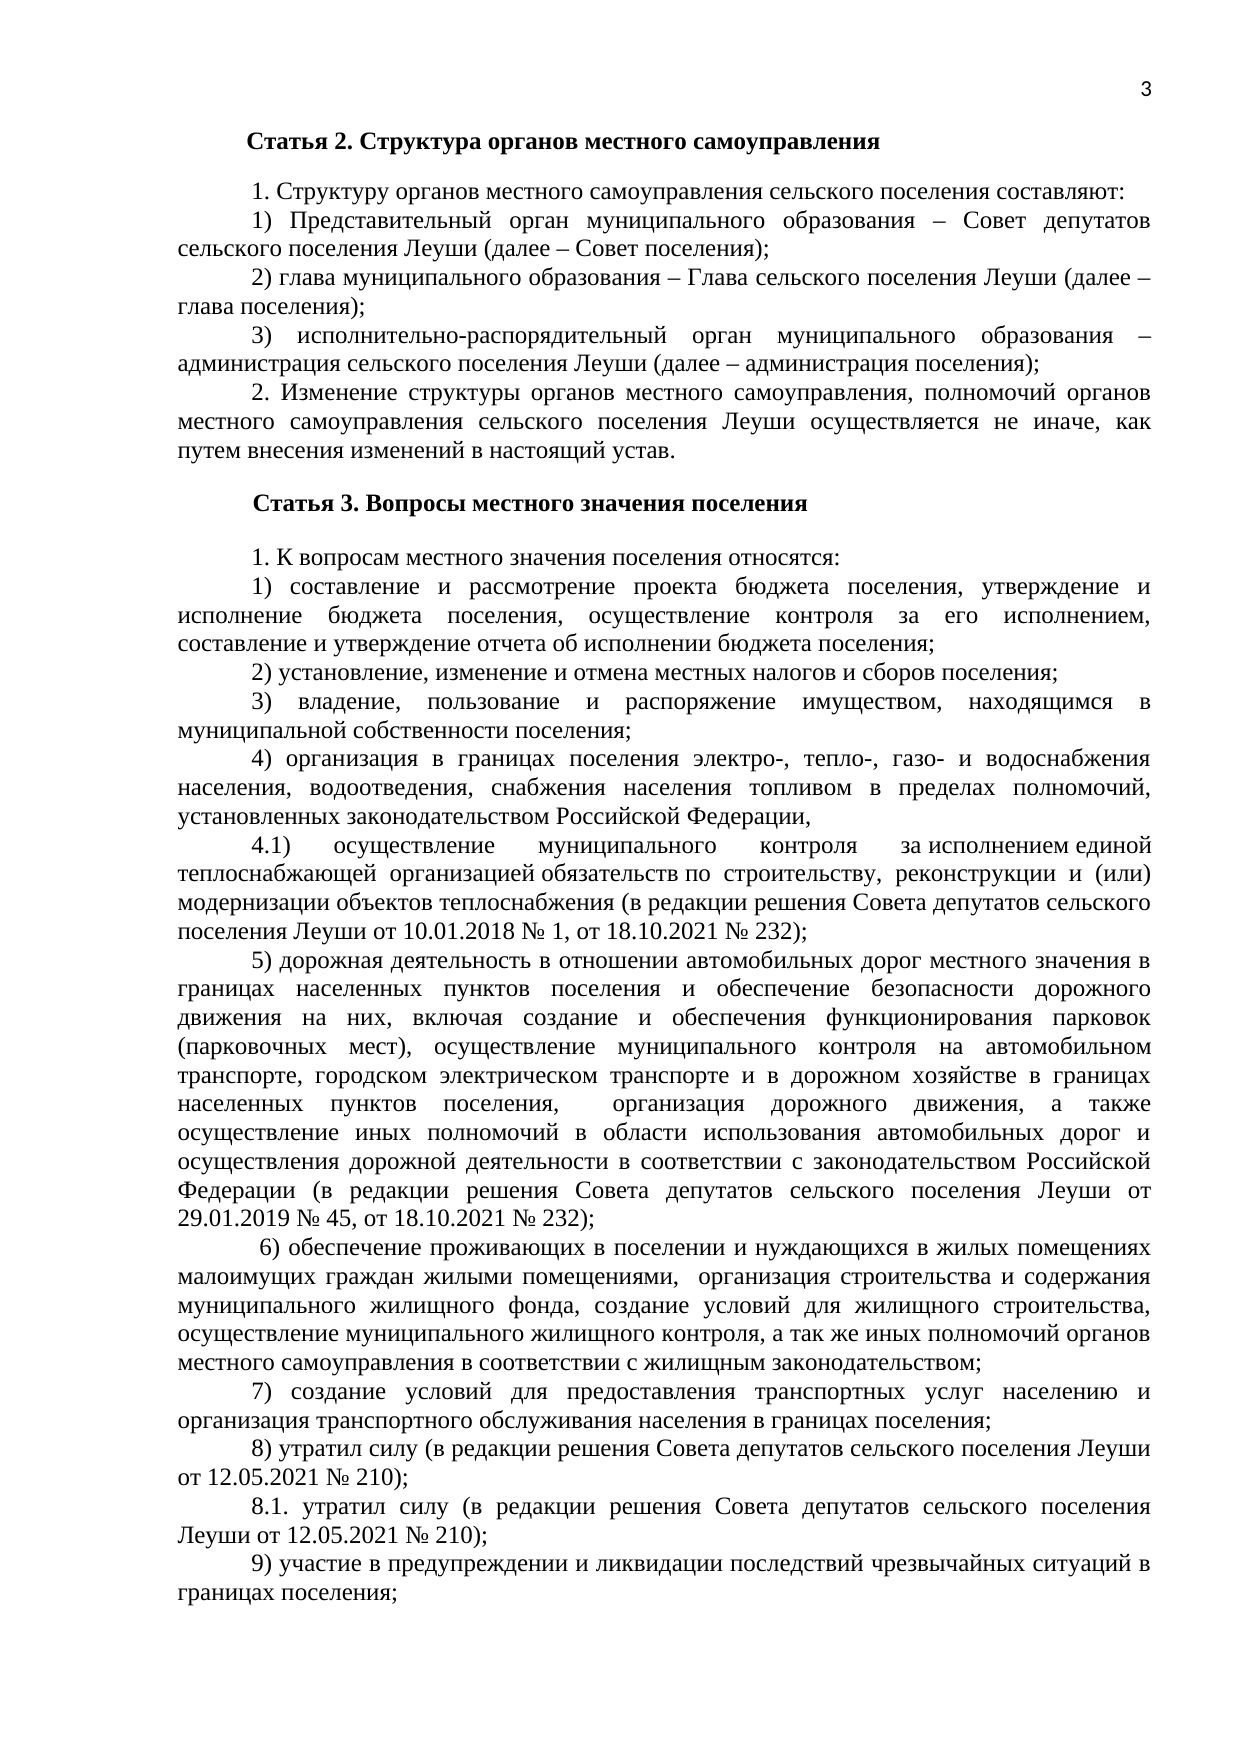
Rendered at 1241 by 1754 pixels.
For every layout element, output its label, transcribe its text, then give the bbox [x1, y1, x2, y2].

text 1. К вопросам местного значения поселения относятся: [177, 542, 1152, 571]
text 1) Представительный орган муниципального образования – Совет депутатов сельского поселения Леуши (далее – Совет поселения); [177, 205, 1152, 262]
text 4.1) осуществление муниципального контроля за исполнением единой теплоснабжающей организацией обязательств по строительству, реконструкции и (или) модернизации объектов теплоснабжения (в редакции решения Совета депутатов сельского поселения Леуши от 10.01.2018 № 1, от 18.10.2021 № 232); [177, 830, 1152, 945]
text 2. Изменение структуры органов местного самоуправления, полномочий органов местного самоуправления сельского поселения Леуши осуществляется не иначе, как путем внесения изменений в настоящий устав. [177, 377, 1152, 463]
text 1) составление и рассмотрение проекта бюджета поселения, утверждение и исполнение бюджета поселения, осуществление контроля за его исполнением, составление и утверждение отчета об исполнении бюджета поселения; [177, 571, 1152, 657]
text 2) глава муниципального образования – Глава сельского поселения Леуши (далее – глава поселения); [177, 262, 1152, 320]
subtitle 6) обеспечение проживающих в поселении и нуждающихся в жилых помещениях малоимущих граждан жилыми помещениями, организация строительства и содержания муниципального жилищного фонда, создание условий для жилищного строительства, осуществление муниципального жилищного контроля, а так же иных полномочий органов местного самоуправления в соответствии с жилищным законодательством; [177, 1232, 1152, 1376]
subtitle 5) дорожная деятельность в отношении автомобильных дорог местного значения в границах населенных пунктов поселения и обеспечение безопасности дорожного движения на них, включая создание и обеспечения функционирования парковок (парковочных мест), осуществление муниципального контроля на автомобильном транспорте, городском электрическом транспорте и в дорожном хозяйстве в границах населенных пунктов поселения, организация дорожного движения, а также осуществление иных полномочий в области использования автомобильных дорог и осуществления дорожной деятельности в соответствии с законодательством Российской Федерации (в редакции решения Совета депутатов сельского поселения Леуши от 29.01.2019 № 45, от 18.10.2021 № 232); [177, 945, 1152, 1232]
subtitle 3) владение, пользование и распоряжение имуществом, находящимся в муниципальной собственности поселения; [177, 686, 1152, 743]
subtitle Статья 3. Вопросы местного значения поселения [177, 488, 1152, 517]
text 8) утратил силу (в редакции решения Совета депутатов сельского поселения Леуши от 12.05.2021 № 210); [177, 1433, 1152, 1491]
subtitle Статья 2. Структура органов местного самоуправления [177, 126, 1152, 155]
subtitle 4) организация в границах поселения электро-, тепло-, газо- и водоснабжения населения, водоотведения, снабжения населения топливом в пределах полномочий, установленных законодательством Российской Федерации, [177, 743, 1152, 830]
text 3) исполнительно-распорядительный орган муниципального образования – администрация сельского поселения Леуши (далее – администрация поселения); [177, 320, 1152, 377]
subtitle 7) создание условий для предоставления транспортных услуг населению и организация транспортного обслуживания населения в границах поселения; [177, 1376, 1152, 1433]
text 9) участие в предупреждении и ликвидации последствий чрезвычайных ситуаций в границах поселения; [177, 1548, 1152, 1606]
text 8.1. утратил силу (в редакции решения Совета депутатов сельского поселения Леуши от 12.05.2021 № 210); [177, 1491, 1152, 1548]
text 1. Структуру органов местного самоуправления сельского поселения составляют: [177, 176, 1152, 205]
text 2) установление, изменение и отмена местных налогов и сборов поселения; [177, 657, 1152, 686]
